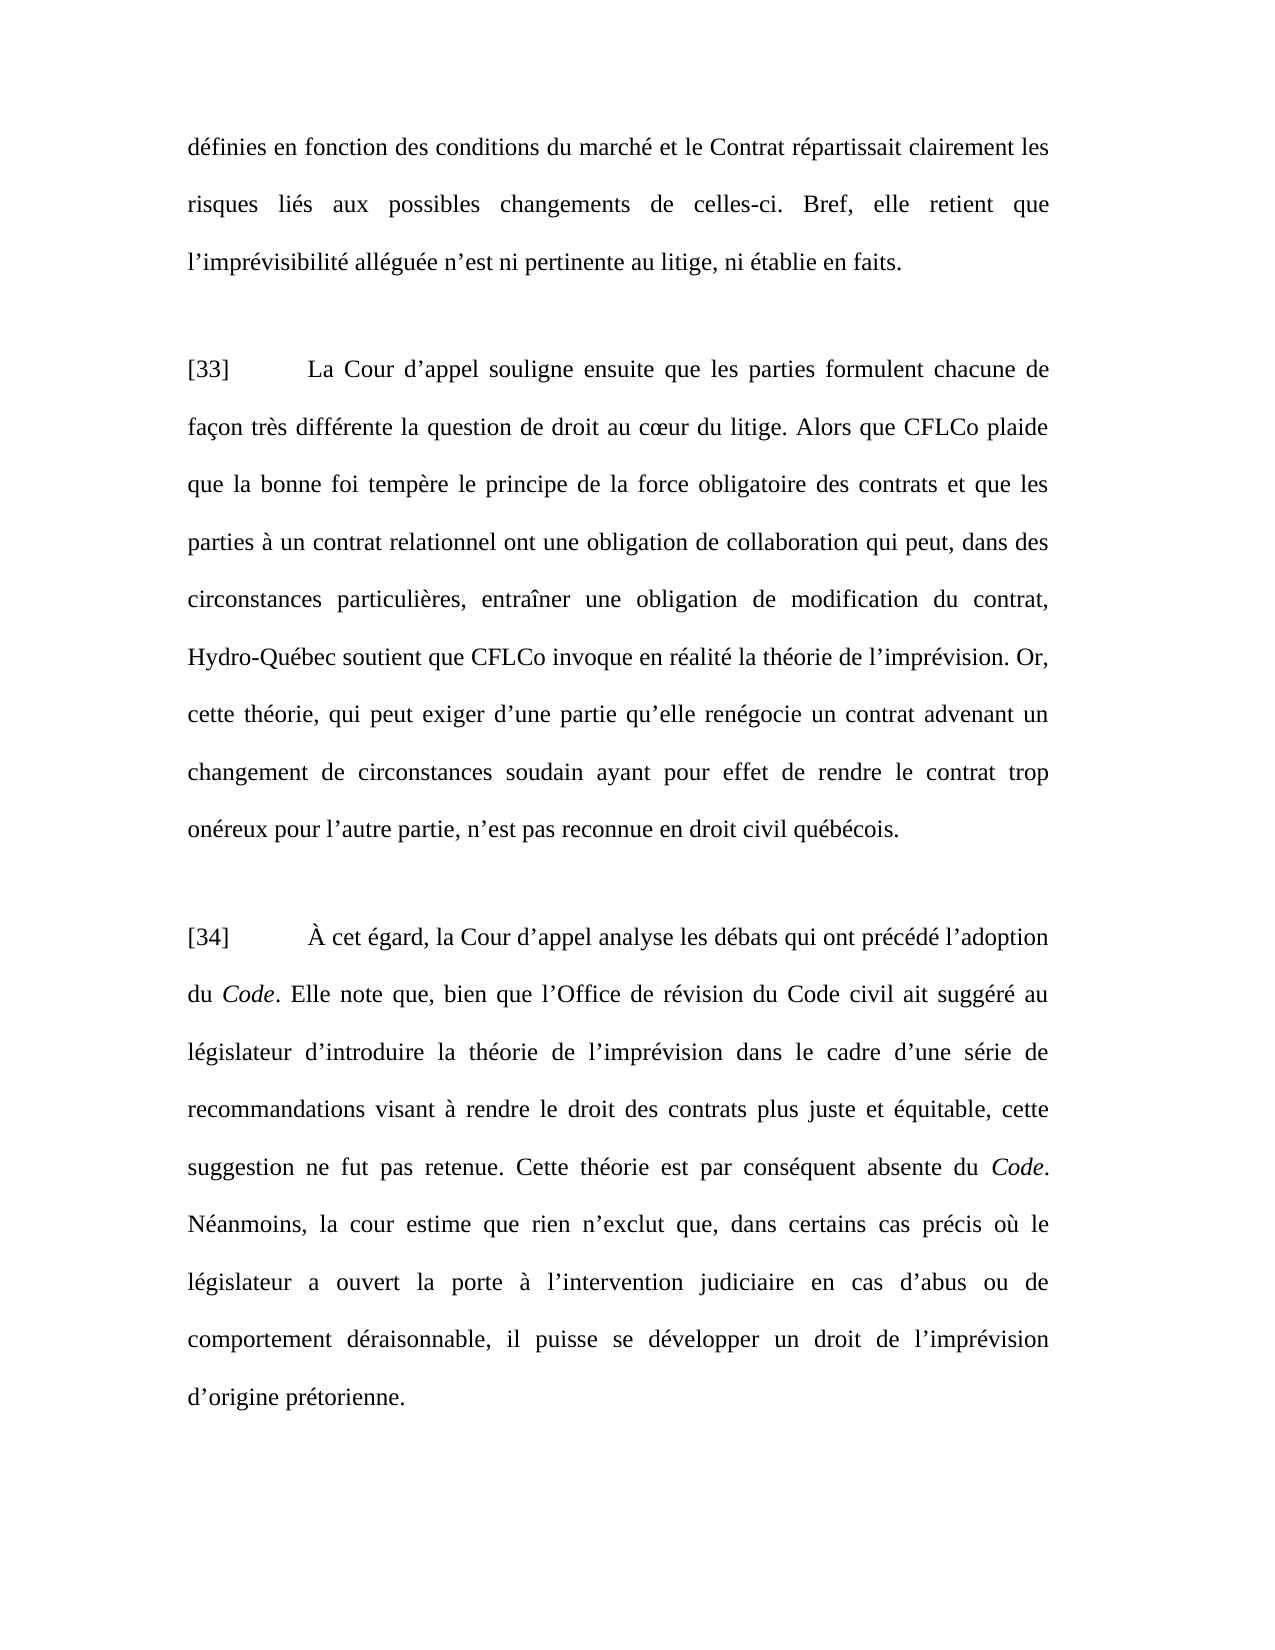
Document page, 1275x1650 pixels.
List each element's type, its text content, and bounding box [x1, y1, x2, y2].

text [187, 132, 1050, 276]
text À cet égard, la Cour d’appel analyse les débats qui ont précédé l’adoption du Code. Elle note que, bien que l’Office de révision du Code civil ait suggéré au législateur d’introduire la théorie de l’imprévision dans le cadre d’une série de recommandations visant à rendre le droit des contrats plus juste et équitable, cette suggestion ne fut pas retenue. Cette théorie est par conséquent absente du Code. Néanmoins, la cour estime que rien n’exclut que, dans certains cas précis où le législateur a ouvert la porte à l’intervention judiciaire en cas d’abus ou de comportement déraisonnable, il puisse se développer un droit de l’imprévision d’origine prétorienne. [187, 922, 1050, 1411]
text La Cour d’appel souligne ensuite que les parties formulent chacune de façon très différente la question de droit au cœur du litige. Alors que CFLCo plaide que la bonne foi tempère le principe de la force obligatoire des contrats et que les parties à un contrat relationnel ont une obligation de collaboration qui peut, dans des circonstances particulières, entraîner une obligation de modification du contrat, Hydro-Québec soutient que CFLCo invoque en réalité la théorie de l’imprévision. Or, cette théorie, qui peut exiger d’une partie qu’elle renégocie un contrat advenant un changement de circonstances soudain ayant pour effet de rendre le contrat trop onéreux pour l’autre partie, n’est pas reconnue en droit civil québécois. [187, 354, 1050, 843]
